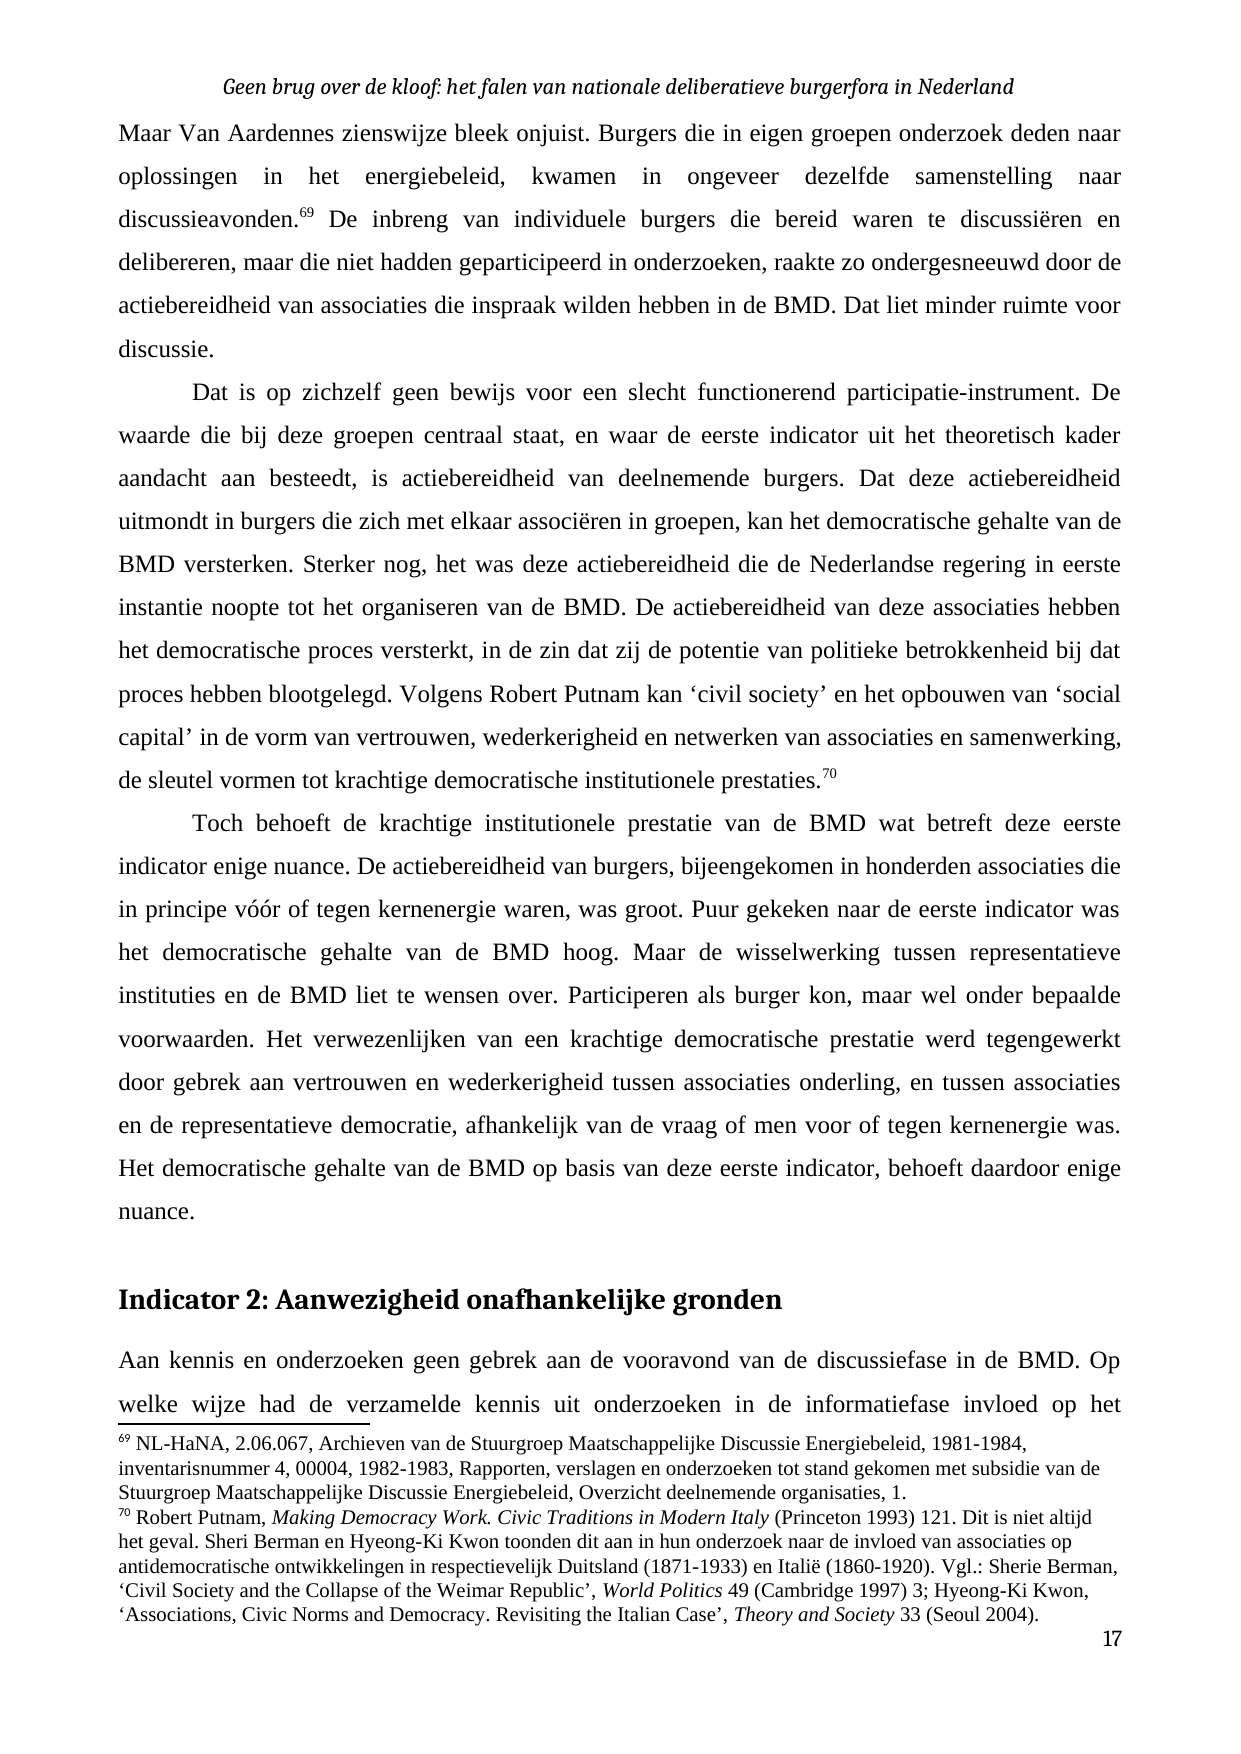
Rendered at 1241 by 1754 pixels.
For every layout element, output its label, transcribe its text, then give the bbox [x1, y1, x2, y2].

text Overigens zag Van Aardenne dit door de brede opzet van de BMD totaal anders: ‘Het gevaar dat de discussie “weer wordt vernauwd tot de toepassing van kernenergie voor de elektriciteitsopwekking” lijkt daarom volstrekt afwezig.’ Volgens de minister dreigde eerder het tegenovergestelde: ‘Namelijk dat de discussie een zodanig aantal onderwerpen zal omvatten dat deze te wijdlopig en onoverzichtelijk gaat worden’. Bovendien konden participerende associaties gebruik maken van een subsidieregeling voor het doen van onderzoek tijdens de informatiefase. Maar Van Aardennes zienswijze bleek onjuist. Burgers die in eigen groepen onderzoek deden naar oplossingen in het energiebeleid, kwamen in ongeveer dezelfde samenstelling naar discussieavonden. De inbreng van individuele burgers die bereid waren te discussiëren en delibereren, maar die niet hadden geparticipeerd in onderzoeken, raakte zo ondergesneeuwd door de actiebereidheid van associaties die inspraak wilden hebben in de BMD. Dat liet minder ruimte voor discussie. [118, 118, 1122, 362]
text Dat is op zichzelf geen bewijs voor een slecht functionerend participatie-instrument. De waarde die bij deze groepen centraal staat, en waar de eerste indicator uit het theoretisch kader aandacht aan besteedt, is actiebereidheid van deelnemende burgers. Dat deze actiebereidheid uitmondt in burgers die zich met elkaar associëren in groepen, kan het democratische gehalte van de BMD versterken. Sterker nog, het was deze actiebereidheid die de Nederlandse regering in eerste instantie noopte tot het organiseren van de BMD. De actiebereidheid van deze associaties hebben het democratische proces versterkt, in de zin dat zij de potentie van politieke betrokkenheid bij dat proces hebben blootgelegd. Volgens Robert Putnam kan ‘civil society’ en het opbouwen van ‘social capital’ in de vorm van vertrouwen, wederkerigheid en netwerken van associaties en samenwerking, de sleutel vormen tot krachtige democratische institutionele prestaties. [118, 377, 1122, 794]
text Toch behoeft de krachtige institutionele prestatie van de BMD wat betreft deze eerste indicator enige nuance. De actiebereidheid van burgers, bijeengekomen in honderden associaties die in principe vóór of tegen kernenergie waren, was groot. Puur gekeken naar de eerste indicator was het democratische gehalte van de BMD hoog. Maar de wisselwerking tussen representatieve instituties en de BMD liet te wensen over. Participeren als burger kon, maar wel onder bepaalde voorwaarden. Het verwezenlijken van een krachtige democratische prestatie werd tegengewerkt door gebrek aan vertrouwen en wederkerigheid tussen associaties onderling, en tussen associaties en de representatieve democratie, afhankelijk van de vraag of men voor of tegen kernenergie was. Het democratische gehalte van de BMD op basis van deze eerste indicator, behoeft daardoor enige nuance. [118, 808, 1122, 1225]
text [118, 1346, 1122, 1417]
subtitle Indicator 2: Aanwezigheid onafhankelijke gronden [118, 1283, 1122, 1317]
